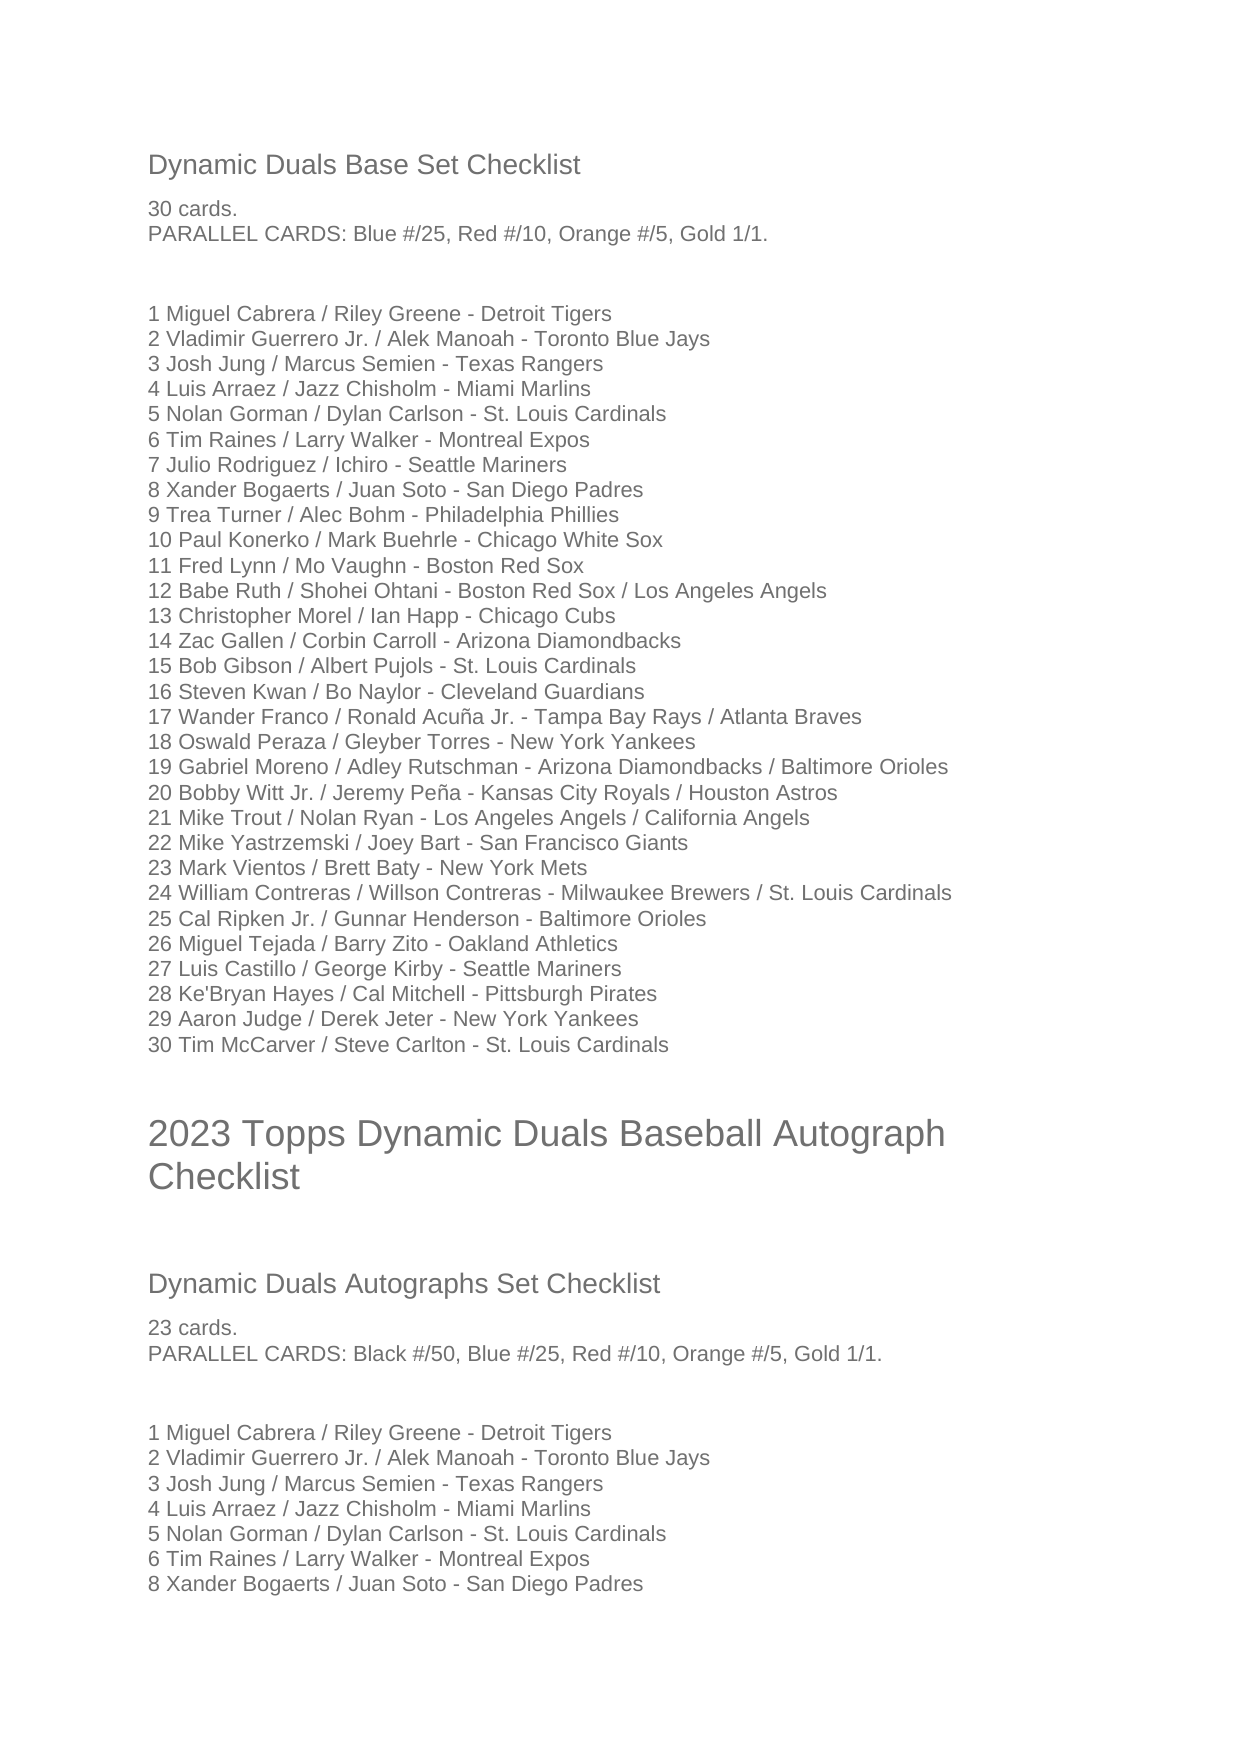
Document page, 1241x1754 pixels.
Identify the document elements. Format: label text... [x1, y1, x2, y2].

text Dynamic Duals Base Set Checklist [148, 148, 1093, 180]
text PARALLEL CARDS: Black #/50, Blue #/25, Red #/10, Orange #/5, Gold 1/1. [148, 1341, 1093, 1366]
text 2023 Topps Dynamic Duals Baseball Autograph Checklist [148, 1111, 1093, 1197]
text Dynamic Duals Autographs Set Checklist [148, 1267, 1093, 1300]
text 30 cards. [148, 196, 1093, 221]
text 1 Miguel Cabrera / Riley Greene - Detroit Tigers 2 Vladimir Guerrero Jr. / Alek Manoah - Toronto Blue Jays 3 Josh Jung / Marcus Semien - Texas Rangers 4 Luis Arraez / Jazz Chisholm - Miami Marlins 5 Nolan Gorman / Dylan Carlson - St. Louis Cardinals 6 Tim Raines / Larry Walker - Montreal Expos 7 Julio Rodriguez / Ichiro - Seattle Mariners 8 Xander Bogaerts / Juan Soto - San Diego Padres 9 Trea Turner / Alec Bohm - Philadelphia Phillies 10 Paul Konerko / Mark Buehrle - Chicago White Sox 11 Fred Lynn / Mo Vaughn - Boston Red Sox 12 Babe Ruth / Shohei Ohtani - Boston Red Sox / Los Angeles Angels 13 Christopher Morel / Ian Happ - Chicago Cubs 14 Zac Gallen / Corbin Carroll - Arizona Diamondbacks 15 Bob Gibson / Albert Pujols - St. Louis Cardinals 16 Steven Kwan / Bo Naylor - Cleveland Guardians 17 Wander Franco / Ronald Acuña Jr. - Tampa Bay Rays / Atlanta Braves 18 Oswald Peraza / Gleyber Torres - New York Yankees 19 Gabriel Moreno / Adley Rutschman - Arizona Diamondbacks / Baltimore Orioles 20 Bobby Witt Jr. / Jeremy Peña - Kansas City Royals / Houston Astros 21 Mike Trout / Nolan Ryan - Los Angeles Angels / California Angels 22 Mike Yastrzemski / Joey Bart - San Francisco Giants 23 Mark Vientos / Brett Baty - New York Mets 24 William Contreras / Willson Contreras - Milwaukee Brewers / St. Louis Cardinals 25 Cal Ripken Jr. / Gunnar Henderson - Baltimore Orioles 26 Miguel Tejada / Barry Zito - Oakland Athletics 27 Luis Castillo / George Kirby - Seattle Mariners 28 Ke'Bryan Hayes / Cal Mitchell - Pittsburgh Pirates 29 Aaron Judge / Derek Jeter - New York Yankees 30 Tim McCarver / Steve Carlton - St. Louis Cardinals [148, 300, 1093, 1057]
text 23 cards. [148, 1315, 1093, 1341]
text PARALLEL CARDS: Blue #/25, Red #/10, Orange #/5, Gold 1/1. [148, 221, 1093, 246]
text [148, 1420, 1093, 1597]
